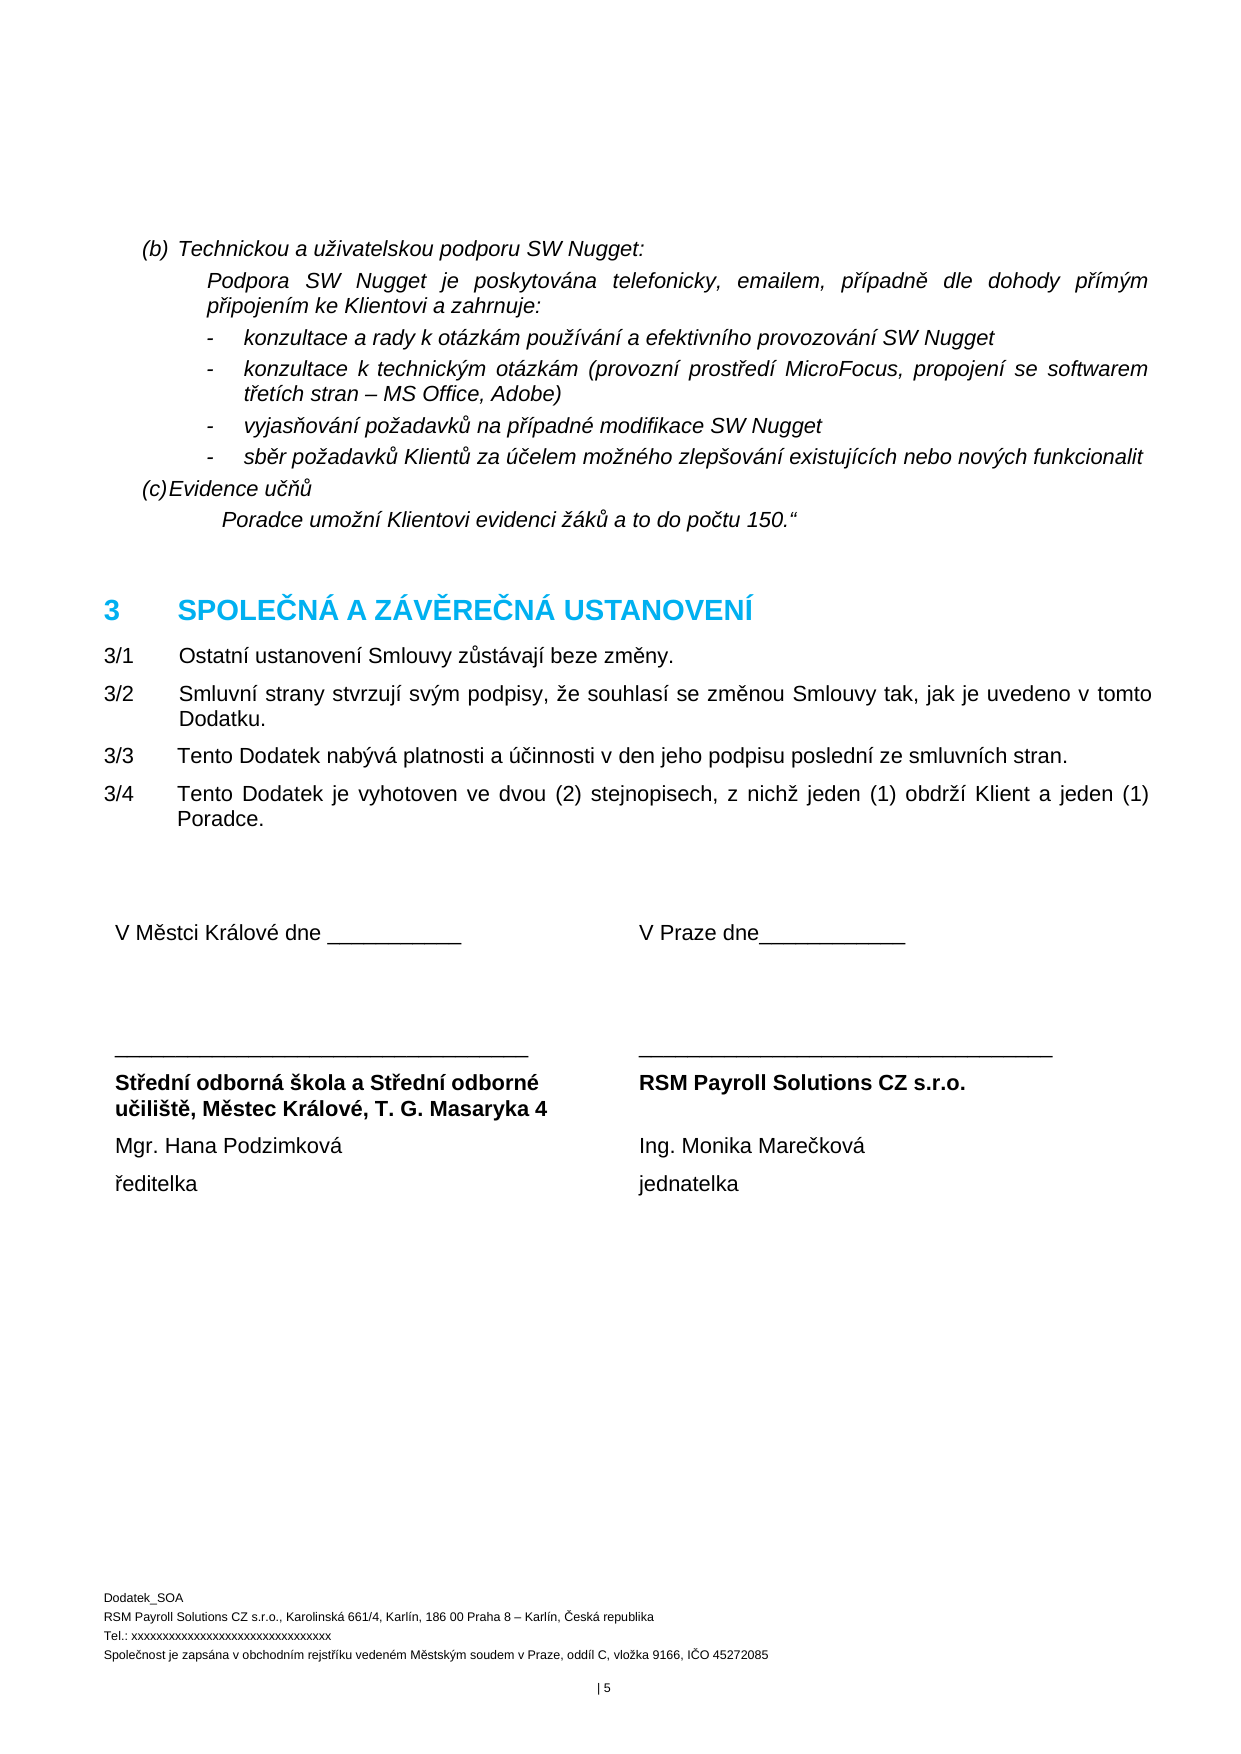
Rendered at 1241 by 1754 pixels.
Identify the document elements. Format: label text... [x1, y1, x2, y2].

list Poradce umožní Klientovi evidenci žáků a to do počtu 150.“ [192, 507, 1152, 532]
table_cell ředitelka [104, 1171, 628, 1208]
list Technickou a uživatelskou podporu SW Nugget: [103, 236, 1152, 261]
table_cell __________________________________ [628, 957, 1152, 1070]
table_header V Městci Králové dne ___________ [104, 919, 628, 957]
list Evidence učňů [103, 475, 1152, 501]
table_header V Praze dne____________ [628, 919, 1152, 957]
list konzultace a rady k otázkám používání a efektivního provozování SW Nugget [206, 324, 1152, 349]
table_cell __________________________________ [104, 957, 628, 1070]
list vyjasňování požadavků na případné modifikace SW Nugget [206, 412, 1152, 438]
text 3/1 Ostatní ustanovení Smlouvy zůstávají beze změny. [103, 643, 1152, 668]
table_cell jednatelka [628, 1171, 1152, 1208]
table_cell Ing. Monika Marečková [628, 1133, 1152, 1171]
text 3/2 Smluvní strany stvrzují svým podpisy, že souhlasí se změnou Smlouvy tak, jak je uvedeno v tomto Dodatku. [103, 680, 1152, 731]
list Podpora SW Nugget je poskytována telefonicky, emailem, případně dle dohody přímým připojením ke Klientovi a zahrnuje: [207, 268, 1152, 318]
table_cell Mgr. Hana Podzimková [104, 1133, 628, 1171]
list konzultace k technickým otázkám (provozní prostředí MicroFocus, propojení se softwarem třetích stran – MS Office, Adobe) [206, 356, 1152, 406]
subtitle Společná a závěrečná ustanovení [103, 592, 1152, 626]
table_cell RSM Payroll Solutions CZ s.r.o. [628, 1070, 1152, 1133]
text 3/3 Tento Dodatek nabývá platnosti a účinnosti v den jeho podpisu poslední ze smluvních stran. [103, 743, 1152, 768]
text 3/4 Tento Dodatek je vyhotoven ve dvou (2) stejnopisech, z nichž jeden (1) obdrží Klient a jeden (1) Poradce. [103, 781, 1152, 831]
list sběr požadavků Klientů za účelem možného zlepšování existujících nebo nových funkcionalit [206, 444, 1152, 469]
table_cell Střední odborná škola a Střední odborné učiliště, Městec Králové, T. G. Masaryka 4 [104, 1070, 628, 1133]
